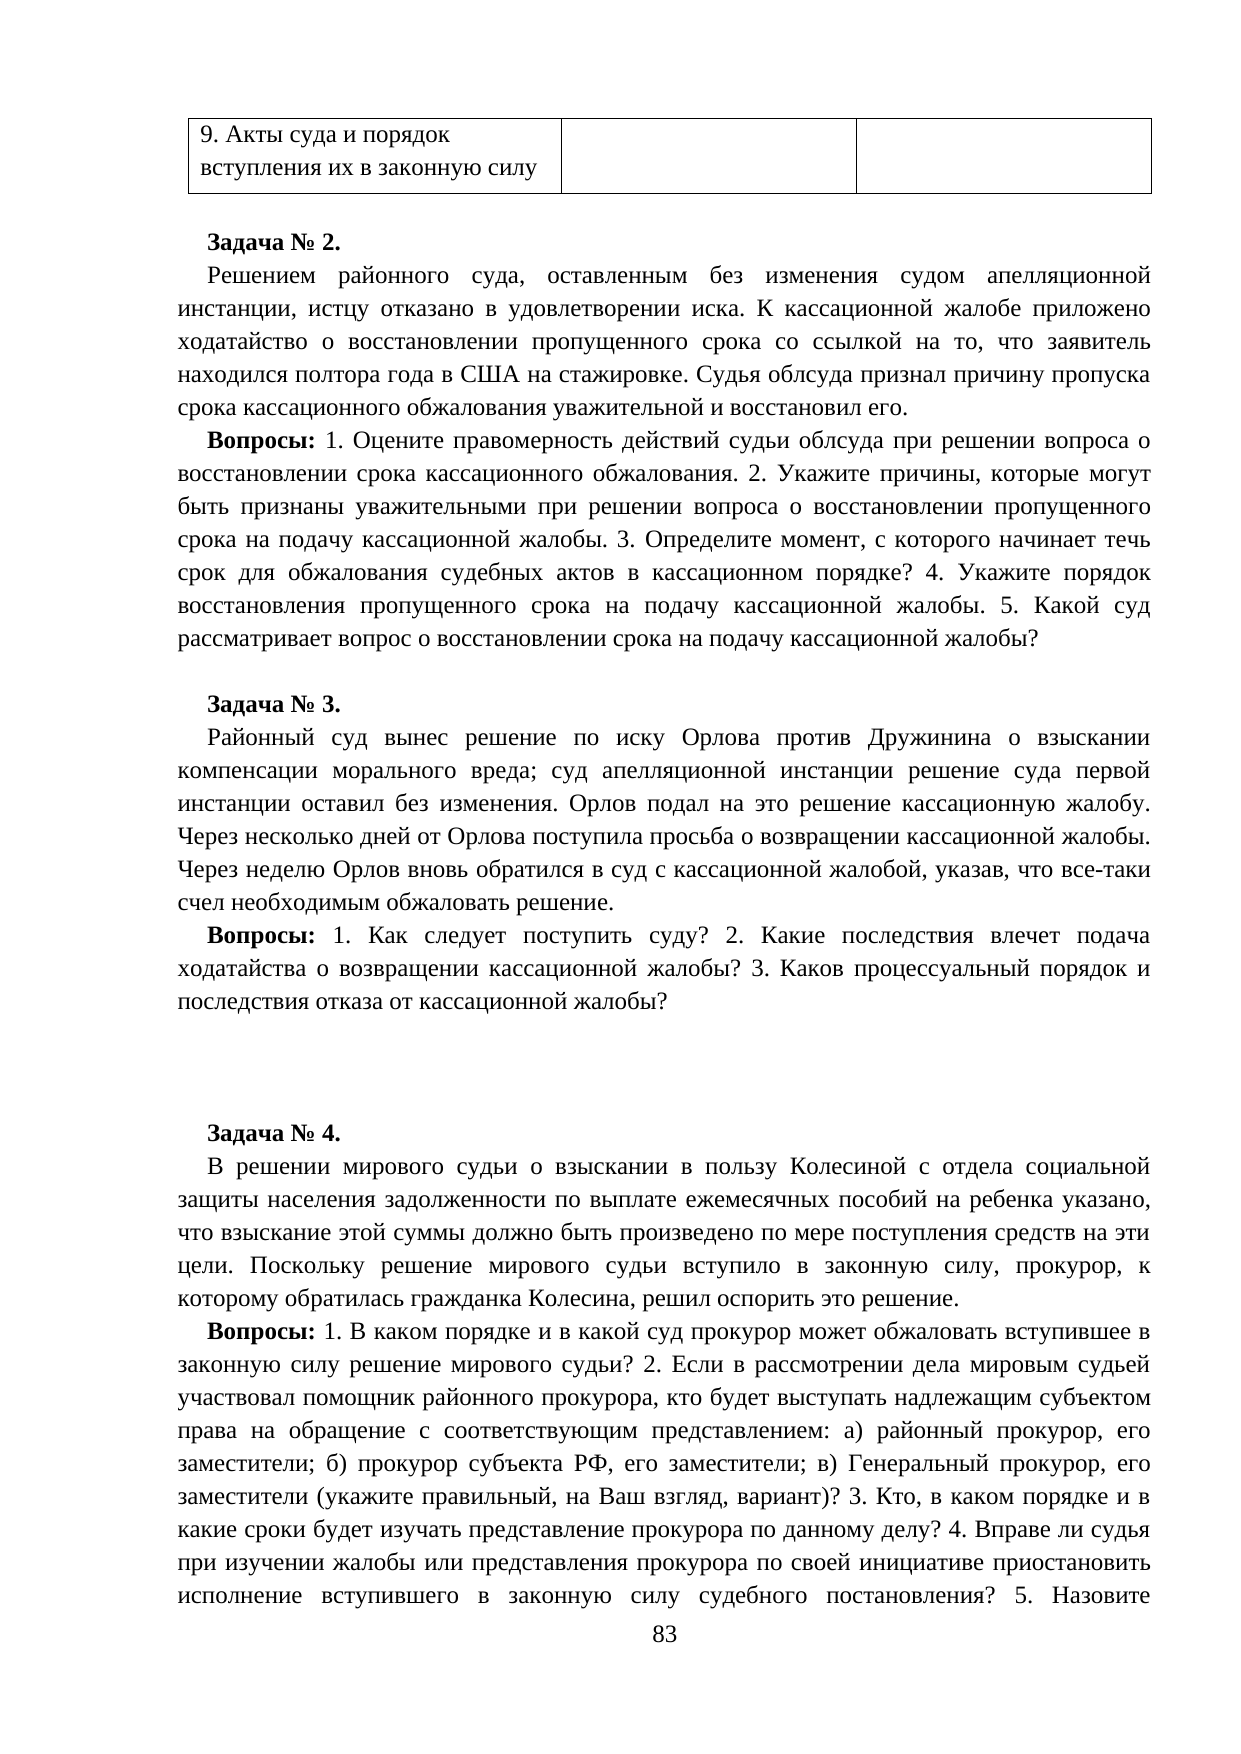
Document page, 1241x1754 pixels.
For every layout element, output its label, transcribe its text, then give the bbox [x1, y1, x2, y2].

table_cell [857, 119, 1151, 193]
text В решении мирового судьи о взыскании в пользу Колесиной с отдела социальной защиты населения задолженности по выплате ежемесячных пособий на ребенка указано, что взыскание этой суммы должно быть произведено по мере поступления средств на эти цели. Поскольку решение мирового судьи вступило в законную силу, прокурор, к которому обратилась гражданка Колесина, решил оспорить это решение. [177, 1151, 1152, 1312]
text Задача № 4. [177, 1118, 1152, 1147]
text Задача № 3. [177, 689, 1152, 717]
text Районный суд вынес решение по иску Орлова против Дружинина о взыскании компенсации морального вреда; суд апелляционной инстанции решение суда первой инстанции оставил без изменения. Орлов подал на это решение кассационную жалобу. Через несколько дней от Орлова поступила просьба о возвращении кассационной жалобы. Через неделю Орлов вновь обратился в суд с кассационной жалобой, указав, что все-таки счел необходимым обжаловать решение. [177, 722, 1152, 916]
text Решением районного суда, оставленным без изменения судом апелляционной инстанции, истцу отказано в удовлетворении иска. К кассационной жалобе приложено ходатайство о восстановлении пропущенного срока со ссылкой на то, что заявитель находился полтора года в США на стажировке. Судья облсуда признал причину пропуска срока кассационного обжалования уважительной и восстановил его. [177, 260, 1152, 421]
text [177, 1316, 1152, 1609]
text Вопросы: 1. Как следует поступить суду? 2. Какие последствия влечет подача ходатайства о возвращении кассационной жалобы? 3. Каков процессуальный порядок и последствия отказа от кассационной жалобы? [177, 920, 1152, 1015]
table_cell [562, 119, 856, 193]
text Задача № 2. [177, 227, 1152, 256]
text Вопросы: 1. Оцените правомерность действий судьи облсуда при решении вопроса о восстановлении срока кассационного обжалования. 2. Укажите причины, которые могут быть признаны уважительными при решении вопроса о восстановлении пропущенного срока на подачу кассационной жалобы. 3. Определите момент, с которого начинает течь срок для обжалования судебных актов в кассационном порядке? 4. Укажите порядок восстановления пропущенного срока на подачу кассационной жалобы. 5. Какой суд рассматривает вопрос о восстановлении срока на подачу кассационной жалобы? [177, 425, 1152, 652]
table_cell 9. Акты суда и порядок вступления их в законную силу [189, 119, 561, 193]
